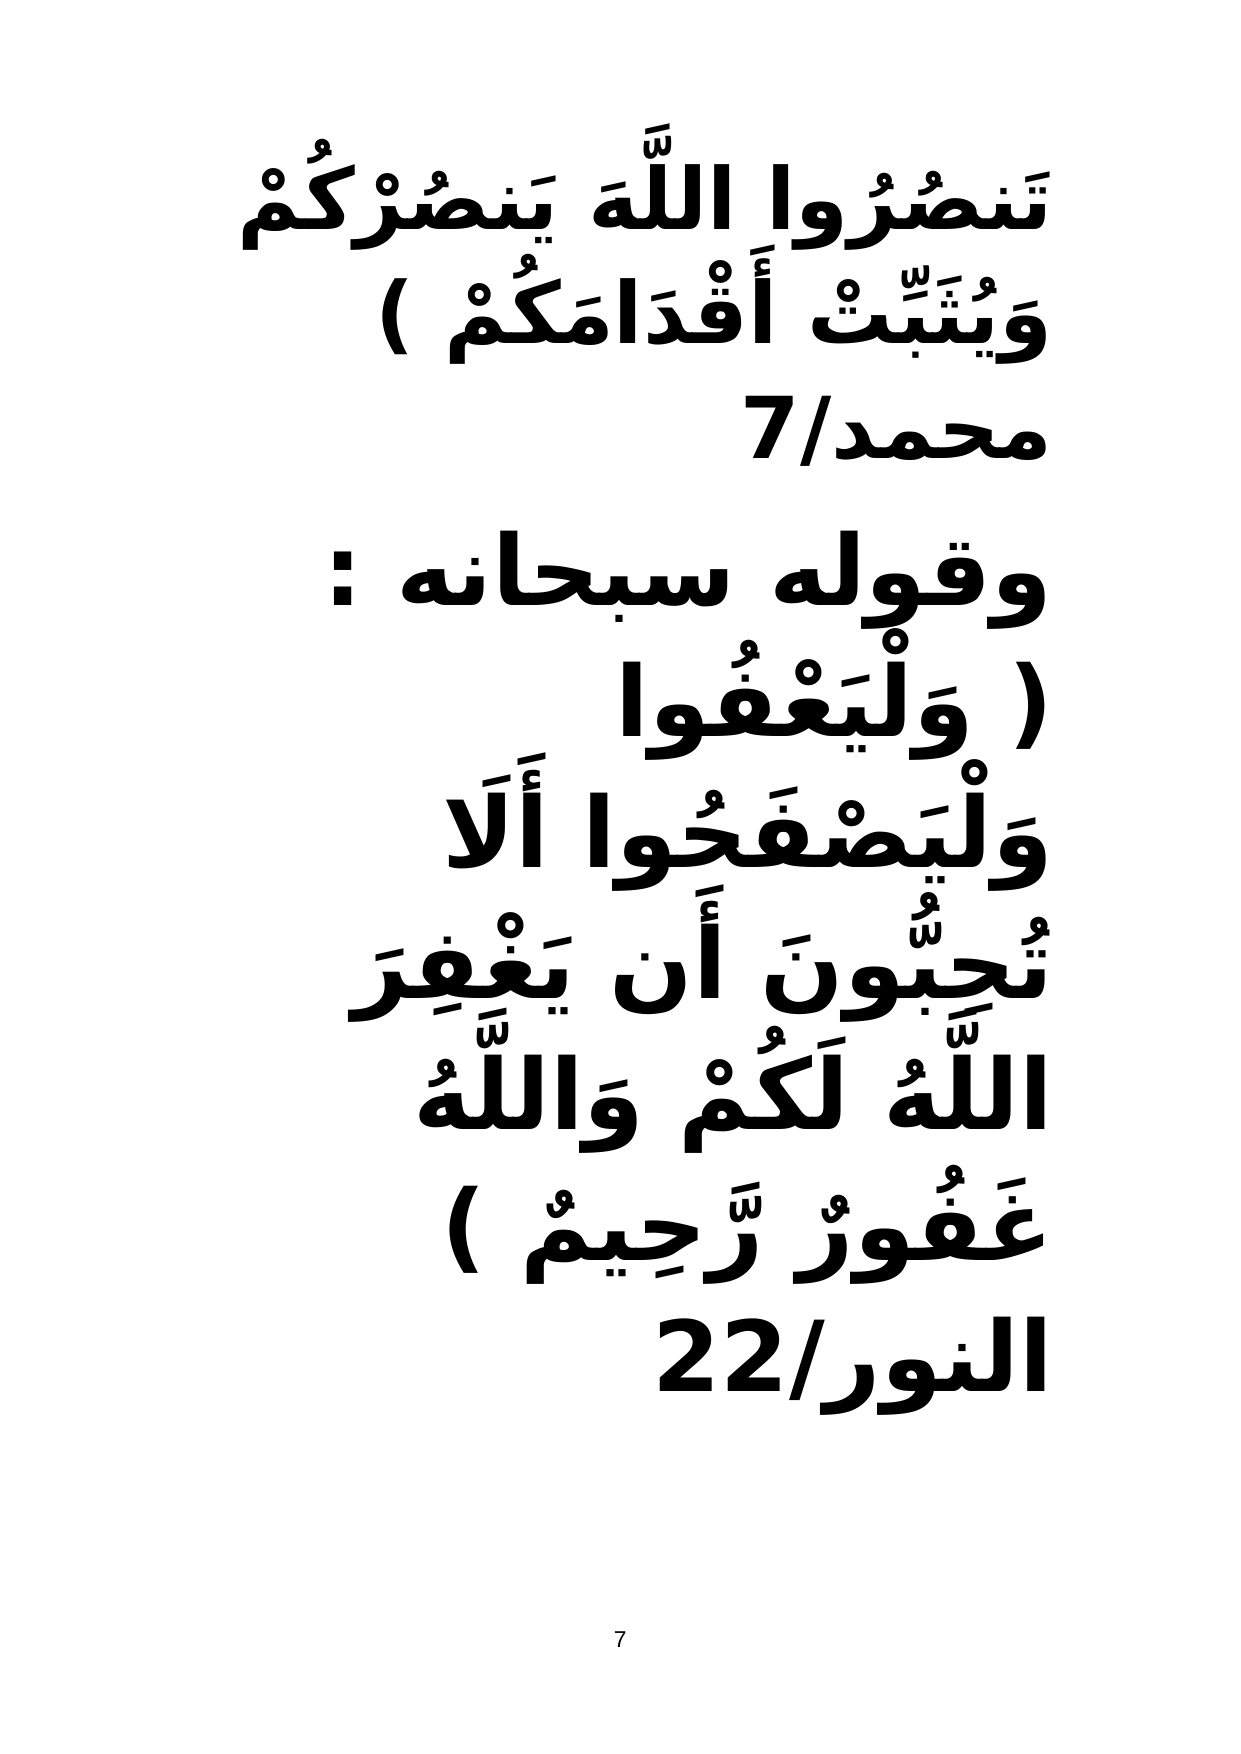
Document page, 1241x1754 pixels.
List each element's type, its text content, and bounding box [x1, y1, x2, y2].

text وقوله سبحانه : ( وَلْيَعْفُوا وَلْيَصْفَحُوا أَلَا تُحِبُّونَ أَن يَغْفِرَ اللَّهُ لَكُمْ وَاللَّهُ غَفُورٌ رَّحِيمٌ ) النور/22 [187, 514, 1053, 1414]
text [187, 150, 1053, 478]
